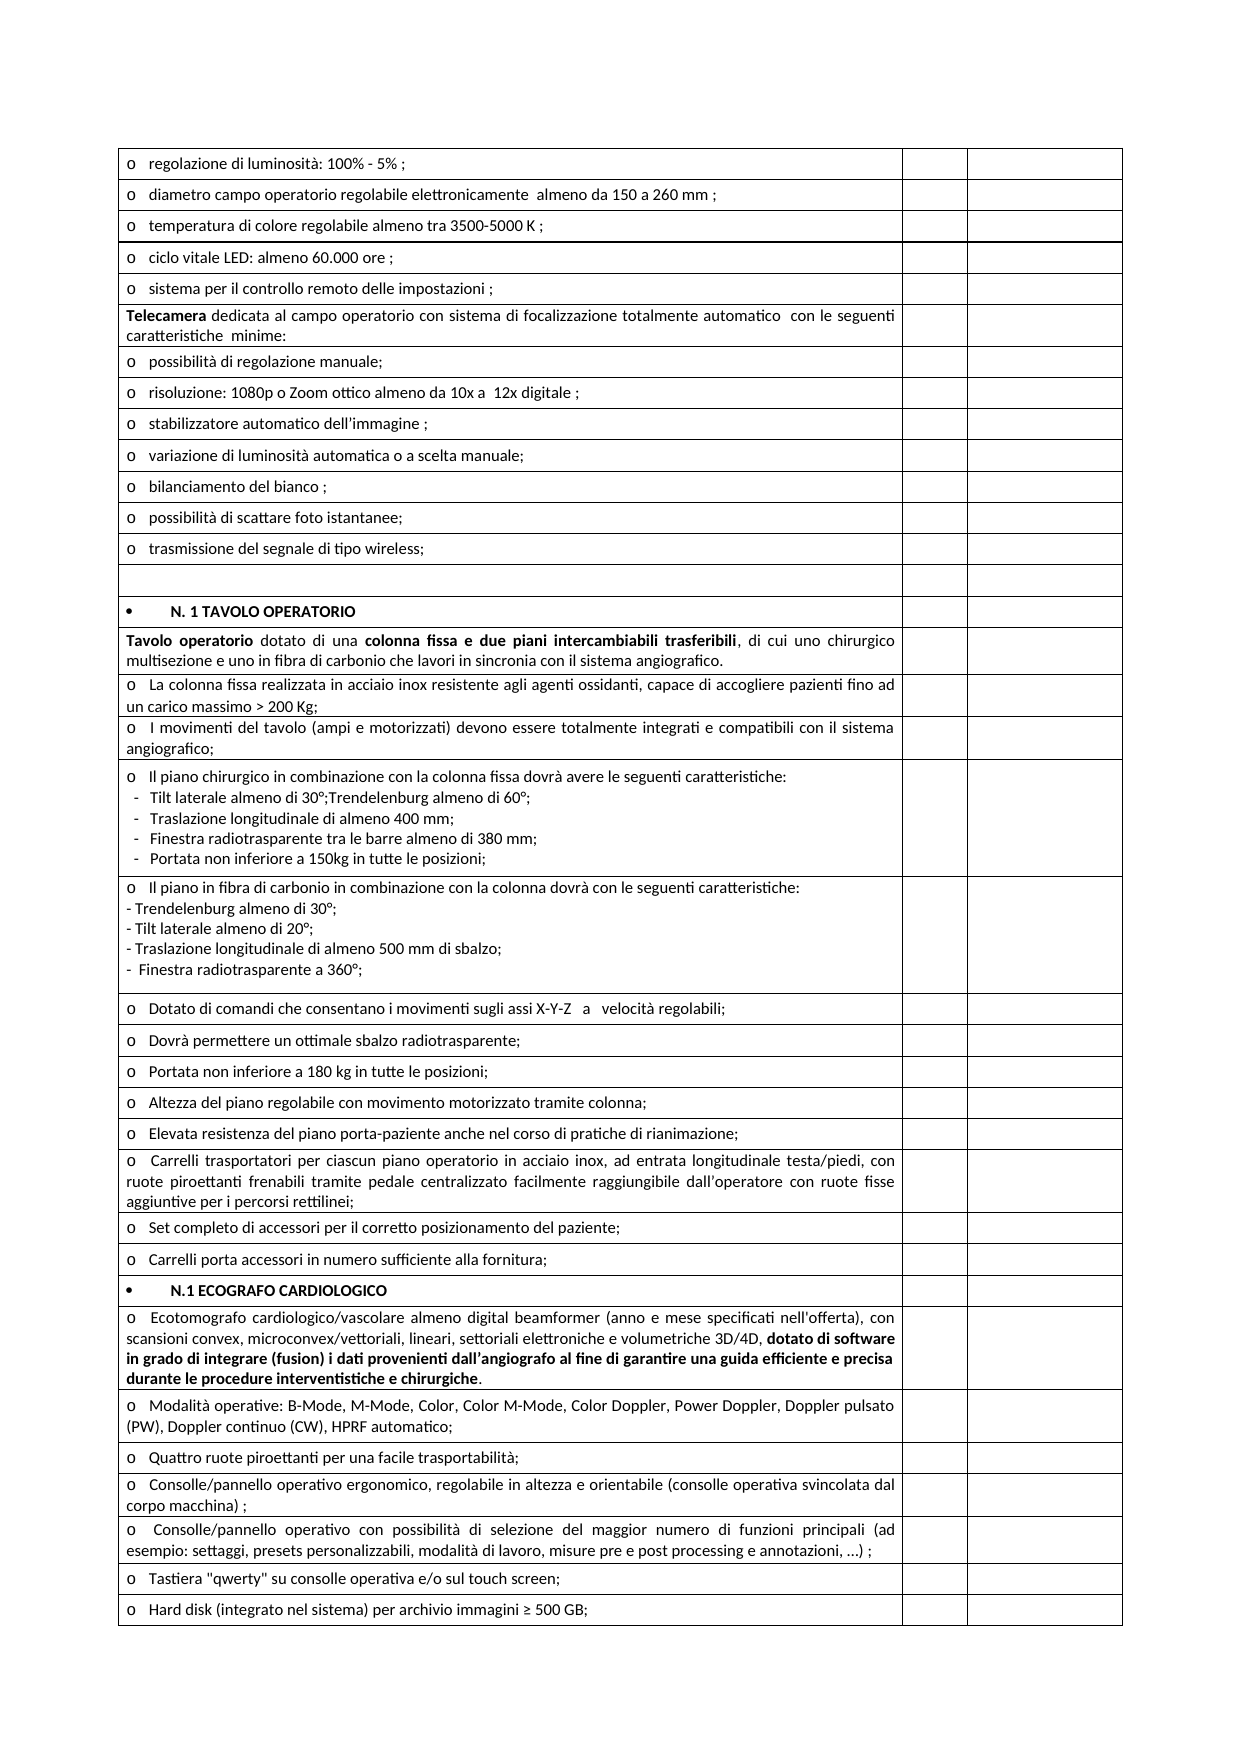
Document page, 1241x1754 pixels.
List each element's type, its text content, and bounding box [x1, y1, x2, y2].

table_cell [903, 1119, 967, 1149]
table_cell o Modalità operative: B-Mode, M-Mode, Color, Color M-Mode, Color Doppler, Power Doppler, Doppler pulsato (PW), Doppler continuo (CW), HPRF automatico; [119, 1390, 902, 1442]
table_cell [903, 675, 967, 716]
table_cell [968, 1088, 1122, 1118]
table_cell [903, 1390, 967, 1442]
table_cell [968, 211, 1122, 241]
table_cell [903, 472, 967, 502]
table_cell [903, 534, 967, 564]
table_cell [903, 1244, 967, 1274]
table_cell o trasmissione del segnale di tipo wireless; [119, 534, 902, 564]
table_cell [903, 243, 967, 273]
table_cell o risoluzione: 1080p o Zoom ottico almeno da 10x a 12x digitale ; [119, 378, 902, 408]
table_cell [119, 565, 902, 596]
table_cell [903, 440, 967, 471]
table_cell [968, 440, 1122, 471]
table_cell [968, 243, 1122, 273]
table_cell o Tastiera "qwerty" su consolle operativa e/o sul touch screen; [119, 1564, 902, 1594]
table_cell [968, 1474, 1122, 1516]
table_cell [968, 1150, 1122, 1212]
table_cell o regolazione di luminosità: 100% - 5% ; [119, 149, 902, 179]
table_cell o possibilità di scattare foto istantanee; [119, 503, 902, 533]
table_cell [903, 1595, 967, 1625]
table_cell o variazione di luminosità automatica o a scelta manuale; [119, 440, 902, 471]
table_cell [903, 1057, 967, 1087]
table_cell [968, 534, 1122, 564]
table_cell [903, 1307, 967, 1389]
table_cell o Hard disk (integrato nel sistema) per archivio immagini ≥ 500 GB; [119, 1595, 902, 1625]
table_cell [903, 1276, 967, 1306]
table_cell [903, 305, 967, 346]
table_cell [968, 1595, 1122, 1625]
table_cell [968, 274, 1122, 304]
table_cell [968, 347, 1122, 377]
table_cell [903, 503, 967, 533]
table_cell o Carrelli porta accessori in numero sufficiente alla fornitura; [119, 1244, 902, 1274]
table_cell o Ecotomografo cardiologico/vascolare almeno digital beamformer (anno e mese specificati nell'offerta), con scansioni convex, microconvex/vettoriali, lineari, settoriali elettroniche e volumetriche 3D/4D, dotato di software in grado di integrare (fusion) i dati provenienti dall’angiografo al fine di garantire una guida efficiente e precisa durante le procedure interventistiche e chirurgiche. [119, 1307, 902, 1389]
table_cell o temperatura di colore regolabile almeno tra 3500-5000 K ; [119, 211, 902, 241]
table_cell [903, 877, 967, 993]
table_cell o Quattro ruote piroettanti per una facile trasportabilità; [119, 1443, 902, 1473]
table_cell [968, 149, 1122, 179]
table_cell [903, 1213, 967, 1243]
table_cell [968, 1213, 1122, 1243]
table_cell o Il piano chirurgico in combinazione con la colonna fissa dovrà avere le seguenti caratteristiche: - Tilt laterale almeno di 30°;Trendelenburg almeno di 60°; - Traslazione longitudinale di almeno 400 mm; - Finestra radiotrasparente tra le barre almeno di 380 mm; - Portata non inferiore a 150kg in tutte le posizioni; [119, 760, 902, 876]
table_cell [968, 628, 1122, 674]
table_cell [903, 628, 967, 674]
table_cell [968, 565, 1122, 596]
table_cell o Set completo di accessori per il corretto posizionamento del paziente; [119, 1213, 902, 1243]
table_cell [968, 1025, 1122, 1056]
table_cell [968, 1564, 1122, 1594]
table_cell o I movimenti del tavolo (ampi e motorizzati) devono essere totalmente integrati e compatibili con il sistema angiografico; [119, 717, 902, 759]
table_cell [968, 1244, 1122, 1274]
table_cell Telecamera dedicata al campo operatorio con sistema di focalizzazione totalmente automatico con le seguenti caratteristiche minime: [119, 305, 902, 346]
table_cell [968, 472, 1122, 502]
table_cell o sistema per il controllo remoto delle impostazioni ; [119, 274, 902, 304]
table_cell [903, 1443, 967, 1473]
table_cell [903, 378, 967, 408]
table_cell  N. 1 TAVOLO OPERATORIO [119, 597, 902, 627]
table_cell o possibilità di regolazione manuale; [119, 347, 902, 377]
table_cell [968, 503, 1122, 533]
table_cell [903, 1474, 967, 1516]
table_cell o Dovrà permettere un ottimale sbalzo radiotrasparente; [119, 1025, 902, 1056]
table_cell [903, 274, 967, 304]
table_cell [903, 565, 967, 596]
table_cell [968, 597, 1122, 627]
table_cell o Carrelli trasportatori per ciascun piano operatorio in acciaio inox, ad entrata longitudinale testa/piedi, con ruote piroettanti frenabili tramite pedale centralizzato facilmente raggiungibile dall’operatore con ruote fisse aggiuntive per i percorsi rettilinei; [119, 1150, 902, 1212]
table_cell [903, 211, 967, 241]
table_cell o Consolle/pannello operativo con possibilità di selezione del maggior numero di funzioni principali (ad esempio: settaggi, presets personalizzabili, modalità di lavoro, misure pre e post processing e annotazioni, …) ; [119, 1517, 902, 1563]
table_cell [968, 1307, 1122, 1389]
table_cell o bilanciamento del bianco ; [119, 472, 902, 502]
table_cell [968, 1119, 1122, 1149]
table_cell o ciclo vitale LED: almeno 60.000 ore ; [119, 243, 902, 273]
table_cell [968, 305, 1122, 346]
table_cell [903, 409, 967, 439]
table_cell [968, 1443, 1122, 1473]
table_cell [968, 1276, 1122, 1306]
table_cell o La colonna fissa realizzata in acciaio inox resistente agli agenti ossidanti, capace di accogliere pazienti fino ad un carico massimo > 200 Kg; [119, 675, 902, 716]
table_cell [903, 597, 967, 627]
table_cell o Il piano in fibra di carbonio in combinazione con la colonna dovrà con le seguenti caratteristiche: - Trendelenburg almeno di 30°; - Tilt laterale almeno di 20°; - Traslazione longitudinale di almeno 500 mm di sbalzo; - Finestra radiotrasparente a 360°; [119, 877, 902, 993]
table_cell  N.1 ECOGRAFO CARDIOLOGICO [119, 1276, 902, 1306]
table_cell [903, 717, 967, 759]
table_cell [903, 347, 967, 377]
table_cell [968, 409, 1122, 439]
table_cell [903, 1025, 967, 1056]
table_cell [903, 1564, 967, 1594]
table_cell o Consolle/pannello operativo ergonomico, regolabile in altezza e orientabile (consolle operativa svincolata dal corpo macchina) ; [119, 1474, 902, 1516]
table_cell [903, 1517, 967, 1563]
table_cell [903, 760, 967, 876]
table_cell [968, 1517, 1122, 1563]
table_cell [968, 180, 1122, 210]
table_cell [903, 180, 967, 210]
table_cell [968, 378, 1122, 408]
table_cell o Dotato di comandi che consentano i movimenti sugli assi X-Y-Z a velocità regolabili; [119, 994, 902, 1024]
table_cell [968, 1390, 1122, 1442]
table_cell [903, 994, 967, 1024]
table_cell [968, 717, 1122, 759]
table_cell [968, 675, 1122, 716]
table_cell o Portata non inferiore a 180 kg in tutte le posizioni; [119, 1057, 902, 1087]
table_cell [903, 1088, 967, 1118]
table_cell o stabilizzatore automatico dell’immagine ; [119, 409, 902, 439]
table_cell o Altezza del piano regolabile con movimento motorizzato tramite colonna; [119, 1088, 902, 1118]
table_cell [968, 760, 1122, 876]
table_cell o Elevata resistenza del piano porta-paziente anche nel corso di pratiche di rianimazione; [119, 1119, 902, 1149]
table_cell [968, 1057, 1122, 1087]
table_cell [903, 149, 967, 179]
table_cell o diametro campo operatorio regolabile elettronicamente almeno da 150 a 260 mm ; [119, 180, 902, 210]
table_cell [903, 1150, 967, 1212]
table_cell [968, 994, 1122, 1024]
table_cell Tavolo operatorio dotato di una colonna fissa e due piani intercambiabili trasferibili, di cui uno chirurgico multisezione e uno in fibra di carbonio che lavori in sincronia con il sistema angiografico. [119, 628, 902, 674]
table_cell [968, 877, 1122, 993]
